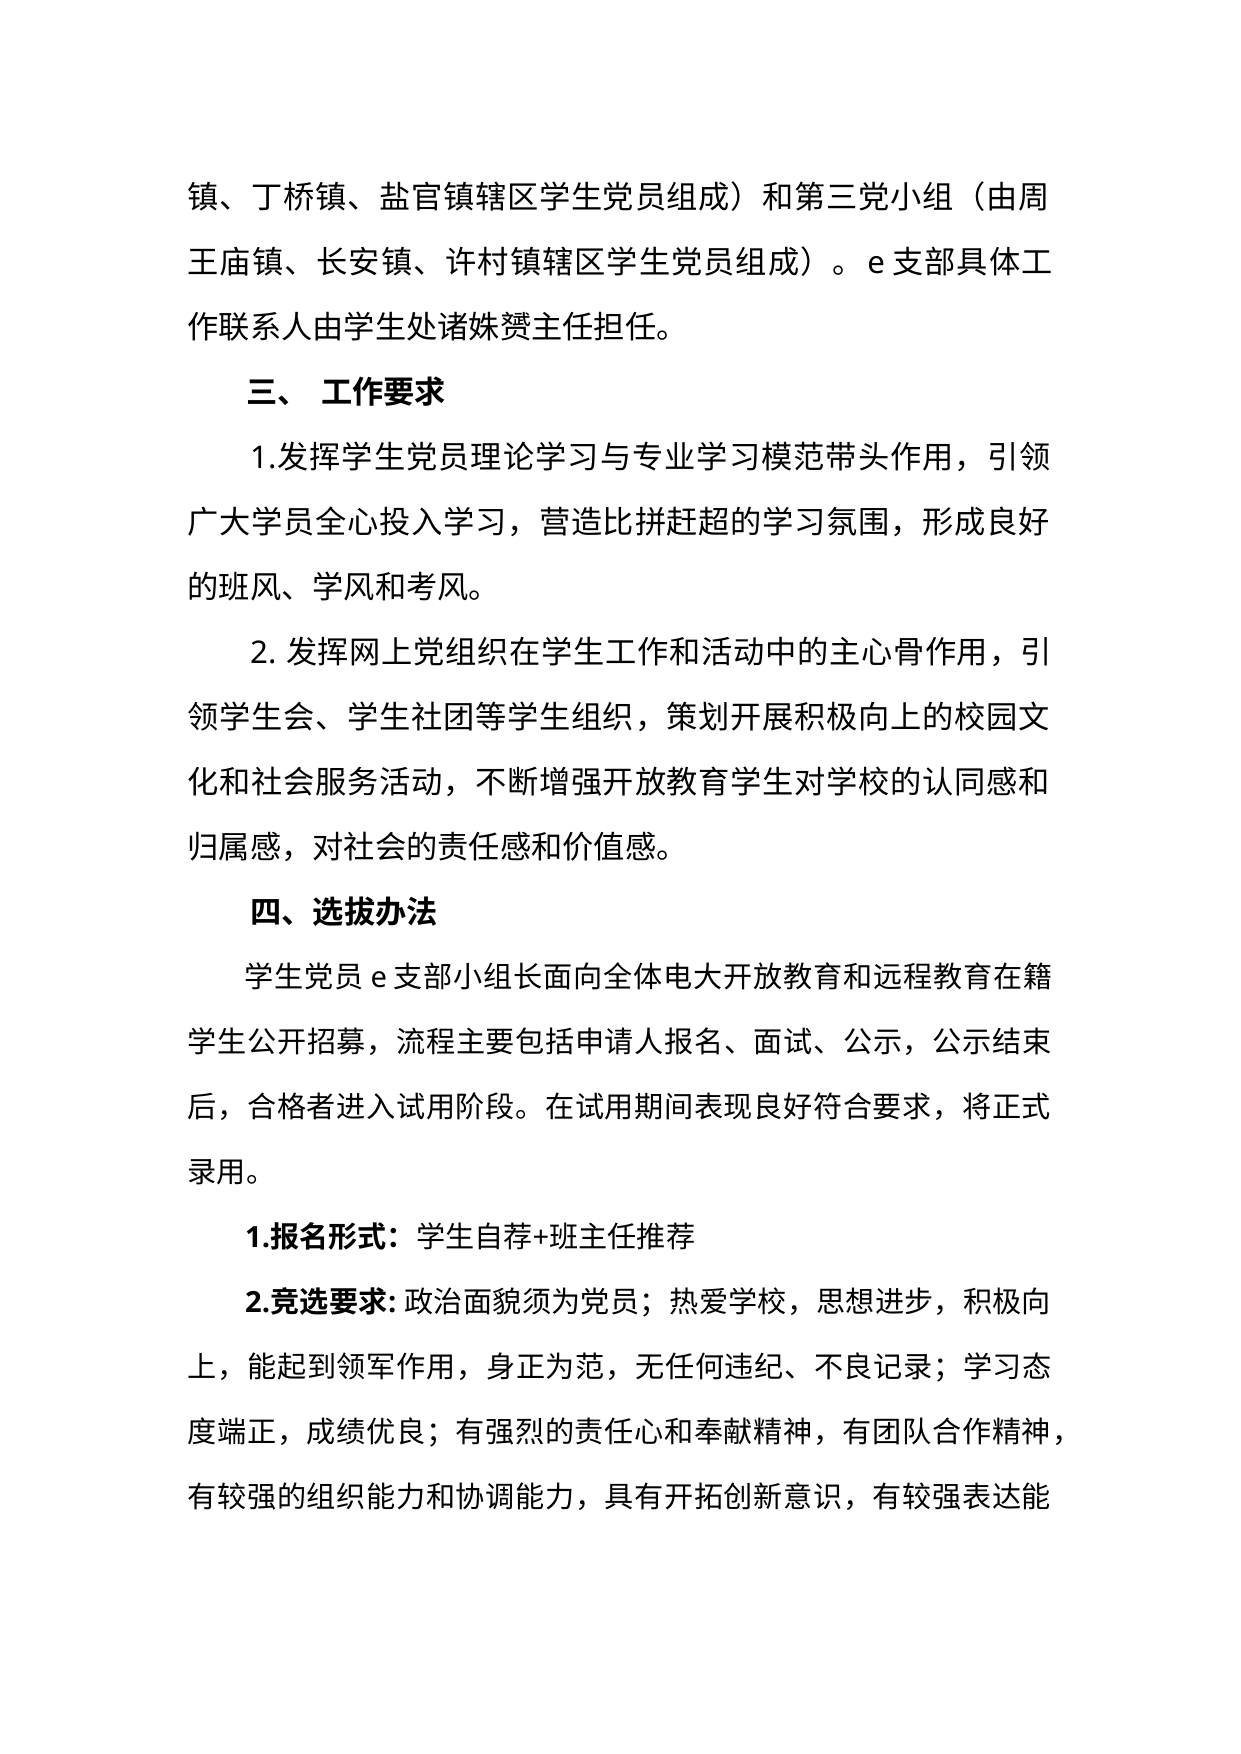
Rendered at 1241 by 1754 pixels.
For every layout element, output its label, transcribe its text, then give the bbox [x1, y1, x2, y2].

text 四、选拔办法 [187, 877, 1053, 942]
text 1.报名形式：学生自荐+班主任推荐 [187, 1202, 1053, 1267]
text 2. 发挥网上党组织在学生工作和活动中的主心骨作用，引领学生会、学生社团等学生组织，策划开展积极向上的校园文化和社会服务活动，不断增强开放教育学生对学校的认同感和归属感，对社会的责任感和价值感。 [187, 617, 1053, 877]
text 1.发挥学生党员理论学习与专业学习模范带头作用，引领广大学员全心投入学习，营造比拼赶超的学习氛围，形成良好的班风、学风和考风。 [187, 422, 1053, 617]
list 工作要求 [246, 357, 1053, 422]
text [187, 1267, 1053, 1527]
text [187, 162, 1053, 357]
text 学生党员e支部小组长面向全体电大开放教育和远程教育在籍学生公开招募，流程主要包括申请人报名、面试、公示，公示结束后，合格者进入试用阶段。在试用期间表现良好符合要求，将正式录用。 [187, 942, 1053, 1202]
